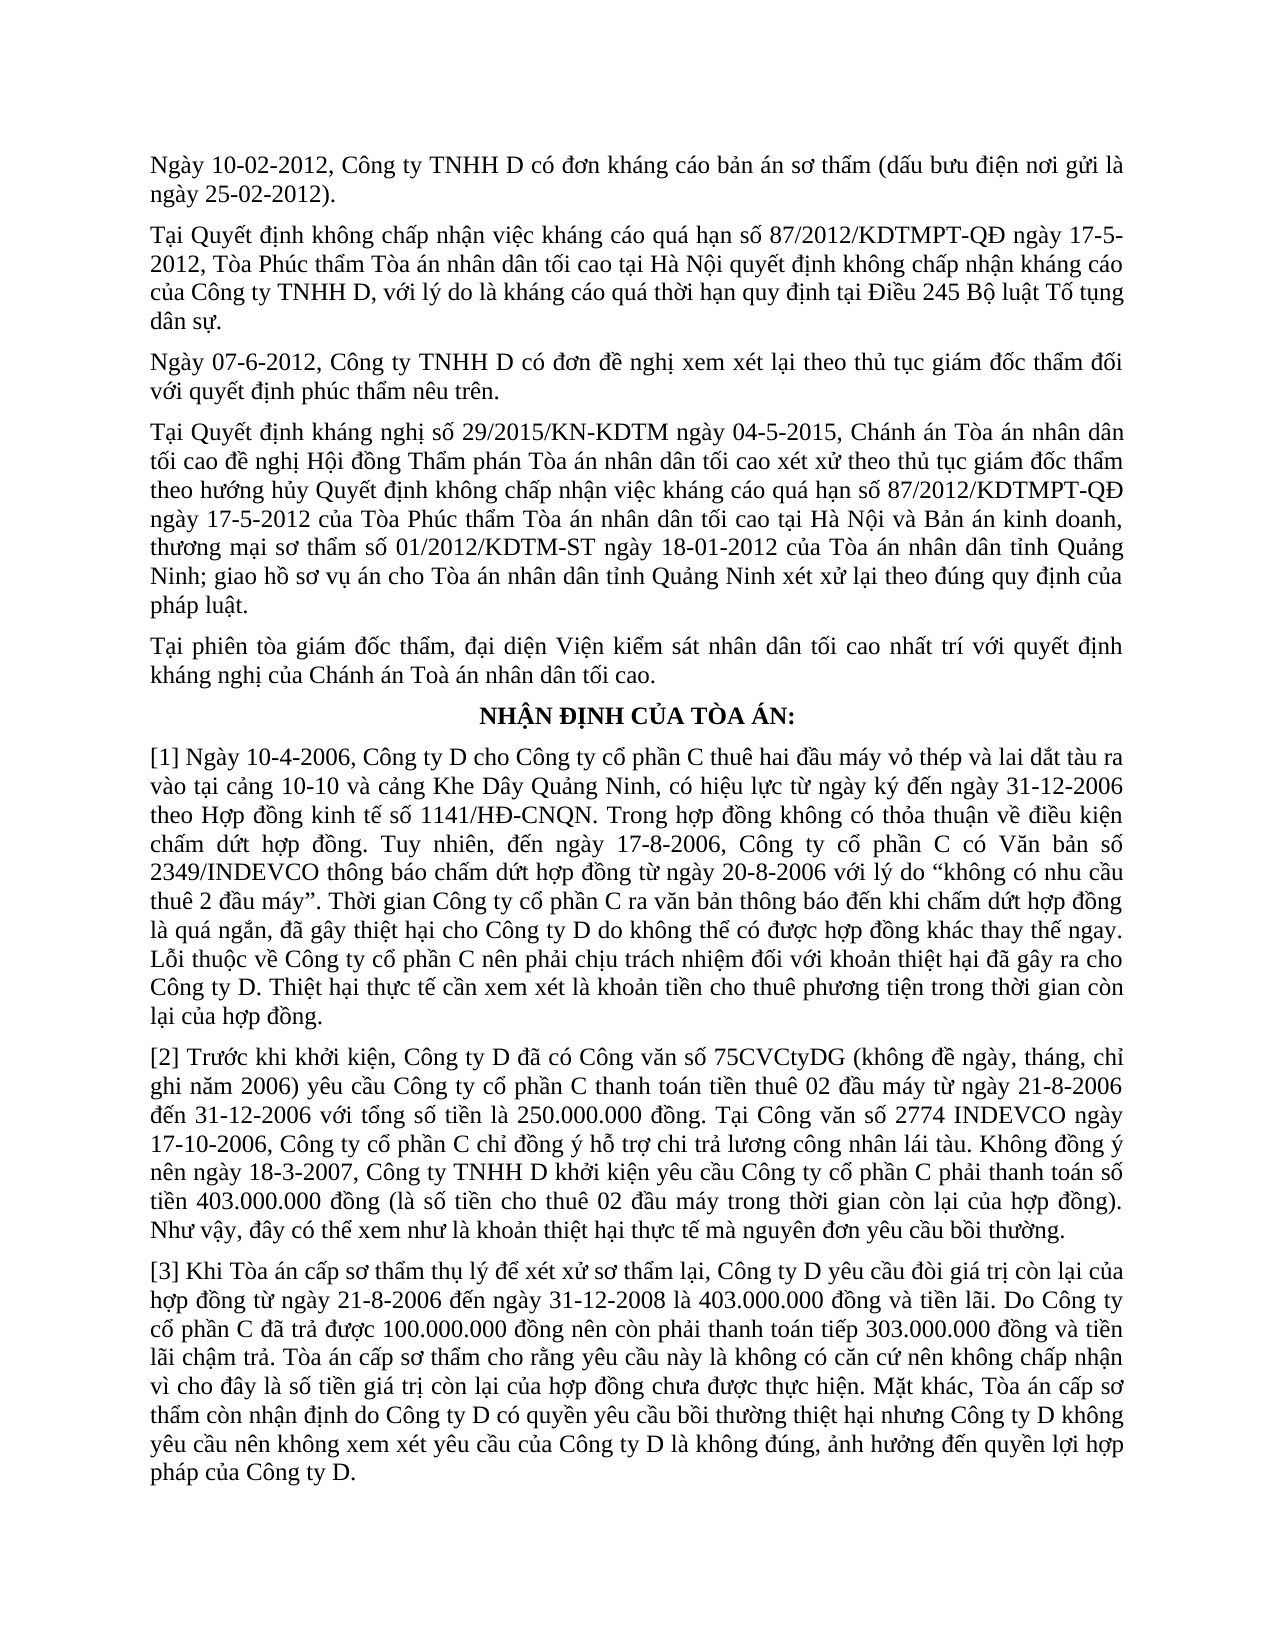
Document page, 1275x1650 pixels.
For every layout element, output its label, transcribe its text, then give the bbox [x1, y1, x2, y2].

text [3] Khi Tòa án cấp sơ thẩm thụ lý để xét xử sơ thẩm lại, Công ty D yêu cầu đòi giá trị còn lại của hợp đồng từ ngày 21-8-2006 đến ngày 31-12-2008 là 403.000.000 đồng và tiền lãi. Do Công ty cổ phần C đã trả được 100.000.000 đồng nên còn phải thanh toán tiếp 303.000.000 đồng và tiền lãi chậm trả. Tòa án cấp sơ thẩm cho rằng yêu cầu này là không có căn cứ nên không chấp nhận vì cho đây là số tiền giá trị còn lại của hợp đồng chưa được thực hiện. Mặt khác, Tòa án cấp sơ thẩm còn nhận định do Công ty D có quyền yêu cầu bồi thường thiệt hại nhưng Công ty D không yêu cầu nên không xem xét yêu cầu của Công ty D là không đúng, ảnh hưởng đến quyền lợi hợp pháp của Công ty D. [150, 1256, 1125, 1486]
text [1] Ngày 10-4-2006, Công ty D cho Công ty cổ phần C thuê hai đầu máy vỏ thép và lai dắt tàu ra vào tại cảng 10-10 và cảng Khe Dây Quảng Ninh, có hiệu lực từ ngày ký đến ngày 31-12-2006 theo Hợp đồng kinh tế số 1141/HĐ-CNQN. Trong hợp đồng không có thỏa thuận về điều kiện chấm dứt hợp đồng. Tuy nhiên, đến ngày 17-8-2006, Công ty cổ phần C có Văn bản số 2349/INDEVCO thông báo chấm dứt hợp đồng từ ngày 20-8-2006 với lý do “không có nhu cầu thuê 2 đầu máy”. Thời gian Công ty cổ phần C ra văn bản thông báo đến khi chấm dứt hợp đồng là quá ngắn, đã gây thiệt hại cho Công ty D do không thể có được hợp đồng khác thay thế ngay. Lỗi thuộc về Công ty cổ phần C nên phải chịu trách nhiệm đối với khoản thiệt hại đã gây ra cho Công ty D. Thiệt hại thực tế cần xem xét là khoản tiền cho thuê phương tiện trong thời gian còn lại của hợp đồng. [150, 742, 1125, 1030]
text Tại Quyết định không chấp nhận việc kháng cáo quá hạn số 87/2012/KDTMPT-QĐ ngày 17-5-2012, Tòa Phúc thẩm Tòa án nhân dân tối cao tại Hà Nội quyết định không chấp nhận kháng cáo của Công ty TNHH D, với lý do là kháng cáo quá thời hạn quy định tại Điều 245 Bộ luật Tố tụng dân sự. [150, 220, 1125, 335]
text NHẬN ĐỊNH CỦA TÒA ÁN: [150, 701, 1125, 730]
text Ngày 07-6-2012, Công ty TNHH D có đơn đề nghị xem xét lại theo thủ tục giám đốc thẩm đối với quyết định phúc thẩm nêu trên. [150, 347, 1125, 405]
text Tại Quyết định kháng nghị số 29/2015/KN-KDTM ngày 04-5-2015, Chánh án Tòa án nhân dân tối cao đề nghị Hội đồng Thẩm phán Tòa án nhân dân tối cao xét xử theo thủ tục giám đốc thẩm theo hướng hủy Quyết định không chấp nhận việc kháng cáo quá hạn số 87/2012/KDTMPT-QĐ ngày 17-5-2012 của Tòa Phúc thẩm Tòa án nhân dân tối cao tại Hà Nội và Bản án kinh doanh, thương mại sơ thẩm số 01/2012/KDTM-ST ngày 18-01-2012 của Tòa án nhân dân tỉnh Quảng Ninh; giao hồ sơ vụ án cho Tòa án nhân dân tỉnh Quảng Ninh xét xử lại theo đúng quy định của pháp luật. [150, 417, 1125, 619]
text Ngày 10-02-2012, Công ty TNHH D có đơn kháng cáo bản án sơ thẩm (dấu bưu điện nơi gửi là ngày 25-02-2012). [150, 150, 1125, 207]
text Tại phiên tòa giám đốc thẩm, đại diện Viện kiểm sát nhân dân tối cao nhất trí với quyết định kháng nghị của Chánh án Toà án nhân dân tối cao. [150, 631, 1125, 689]
text [2] Trước khi khởi kiện, Công ty D đã có Công văn số 75CVCtyDG (không đề ngày, tháng, chỉ ghi năm 2006) yêu cầu Công ty cổ phần C thanh toán tiền thuê 02 đầu máy từ ngày 21-8-2006 đến 31-12-2006 với tổng số tiền là 250.000.000 đồng. Tại Công văn số 2774 INDEVCO ngày 17-10-2006, Công ty cổ phần C chỉ đồng ý hỗ trợ chi trả lương công nhân lái tàu. Không đồng ý nên ngày 18-3-2007, Công ty TNHH D khởi kiện yêu cầu Công ty cổ phần C phải thanh toán số tiền 403.000.000 đồng (là số tiền cho thuê 02 đầu máy trong thời gian còn lại của hợp đồng). Như vậy, đây có thể xem như là khoản thiệt hại thực tế mà nguyên đơn yêu cầu bồi thường. [150, 1042, 1125, 1244]
